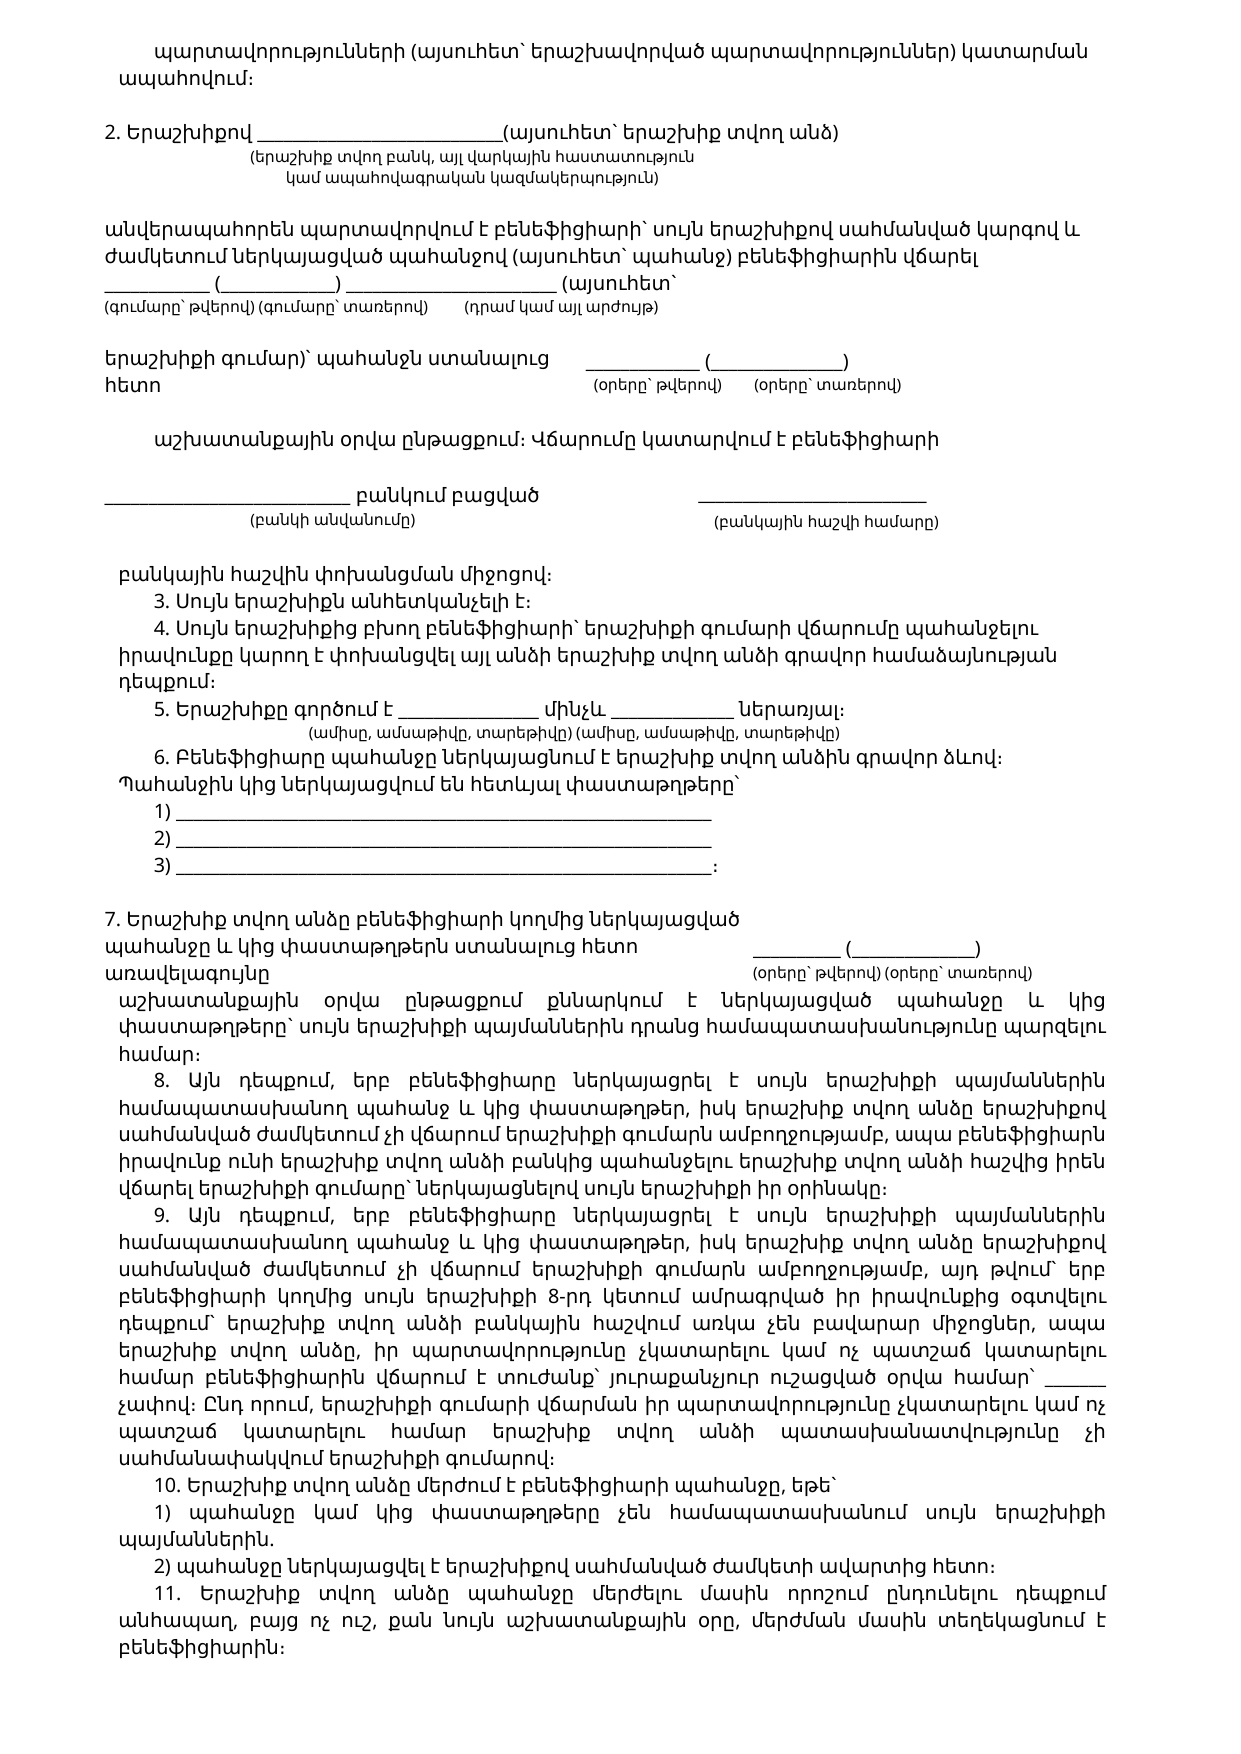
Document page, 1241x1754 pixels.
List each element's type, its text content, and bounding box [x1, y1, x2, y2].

text 1) պահանջը կամ կից փաստաթղթերը չեն համապատասխանում սույն երաշխիքի պայմաններին. [118, 1498, 1106, 1552]
text բանկային հաշվին փոխանցման միջոցով։ [118, 560, 1106, 587]
text աշխատանքային օրվա ընթացքում։ Վճարումը կատարվում է բենեֆիցիարի [118, 425, 1106, 452]
table_header __________________________ (բանկային հաշվի համարը) [698, 479, 1120, 533]
text 5. Երաշխիքը գործում է ________________ մինչև ______________ ներառյալ։ [118, 695, 1106, 722]
text 3. Սույն երաշխիքն անհետկանչելի է։ [118, 587, 1106, 614]
text 3) _____________________________________________________________։ [118, 851, 1106, 878]
text (ամիսը, ամսաթիվը, տարեթիվը) (ամիսը, ամսաթիվը, տարեթիվը) [224, 722, 1106, 743]
table_header _____________ (_______________) (օրերը` թվերով) (օրերը` տառերով) [586, 344, 1120, 398]
text 11. Երաշխիք տվող անձը պահանջը մերժելու մասին որոշում ընդունելու դեպքում անհապաղ, բայց ոչ ուշ, քան նույն աշխատանքային օրը, մերժման մասին տեղեկացնում է բենեֆիցիարին։ [118, 1579, 1106, 1660]
text 6. Բենեֆիցիարը պահանջը ներկայացնում է երաշխիք տվող անձին գրավոր ձևով։ Պահանջին կից ներկայացվում են հետևյալ փաստաթղթերը՝ [118, 743, 1106, 797]
table_header ____________________________ բանկում բացված (բանկի անվանումը) [104, 479, 698, 533]
table_header 2. Երաշխիքով ____________________________(այսուհետ` երաշխիք տվող անձ) (երաշխիք տվող բանկ, այլ վարկային հաստատություն կամ ապահովագրական կազմակերպություն) [104, 119, 1120, 188]
text աշխատանքային օրվա ընթացքում քննարկում է ներկայացված պահանջը և կից փաստաթղթերը` սույն երաշխիքի պայմաններին դրանց համապատասխանությունը պարզելու համար։ [118, 986, 1106, 1067]
text պարտավորությունների (այսուհետ` երաշխավորված պարտավորություններ) կատարման ապահովում։ [118, 37, 1106, 91]
text 2) պահանջը ներկայացվել է երաշխիքով սահմանված ժամկետի ավարտից հետո։ [118, 1552, 1106, 1579]
table_header __________ (______________) (օրերը` թվերով) (օրերը` տառերով) [753, 905, 1120, 986]
table_header 7. Երաշխիք տվող անձը բենեֆիցիարի կողմից ներկայացված պահանջը և կից փաստաթղթերն ստանալուց հետո առավելագույնը [104, 905, 753, 986]
text 8. Այն դեպքում, երբ բենեֆիցիարը ներկայացրել է սույն երաշխիքի պայմաններին համապատասխանող պահանջ և կից փաստաթղթեր, իսկ երաշխիք տվող անձը երաշխիքով սահմանված ժամկետում չի վճարում երաշխիքի գումարն ամբողջությամբ, ապա բենեֆիցիարն իրավունք ունի երաշխիք տվող անձի բանկից պահանջելու երաշխիք տվող անձի հաշվից իրեն վճարել երաշխիքի գումարը` ներկայացնելով սույն երաշխիքի իր օրինակը։ [118, 1067, 1106, 1202]
text 2) _____________________________________________________________ [118, 824, 1106, 851]
text 10. Երաշխիք տվող անձը մերժում է բենեֆիցիարի պահանջը, եթե` [118, 1471, 1106, 1498]
table_header երաշխիքի գումար)` պահանջն ստանալուց հետո [104, 344, 586, 398]
text 9. Այն դեպքում, երբ բենեֆիցիարը ներկայացրել է սույն երաշխիքի պայմաններին համապատասխանող պահանջ և կից փաստաթղթեր, իսկ երաշխիք տվող անձը երաշխիքով սահմանված ժամկետում չի վճարում երաշխիքի գումարն ամբողջությամբ, այդ թվում` երբ բենեֆիցիարի կողմից սույն երաշխիքի 8-րդ կետում ամրագրված իր իրավունքից օգտվելու դեպքում` երաշխիք տվող անձի բանկային հաշվում առկա չեն բավարար միջոցներ, ապա երաշխիք տվող անձը, իր պարտավորությունը չկատարելու կամ ոչ պատշաճ կատարելու համար բենեֆիցիարին վճարում է տուժանք՝ յուրաքանչյուր ուշացված օրվա համար՝ _______ չափով։ Ընդ որում, երաշխիքի գումարի վճարման իր պարտավորությունը չկատարելու կամ ոչ պատշաճ կատարելու համար երաշխիք տվող անձի պատասխանատվությունը չի սահմանափակվում երաշխիքի գումարով։ [118, 1202, 1106, 1471]
text 1) _____________________________________________________________ [118, 797, 1106, 824]
table_header անվերապահորեն պարտավորվում է բենեֆիցիարի` սույն երաշխիքով սահմանված կարգով և ժամկետում ներկայացված պահանջով (այսուհետ` պահանջ) բենեֆիցիարին վճարել ____________ (_____________) ________________________ (այսուհետ` (գումարը՝ թվերով) (գումարը՝ տառերով) (դրամ կամ այլ արժույթ) [104, 215, 1120, 317]
text 4. Սույն երաշխիքից բխող բենեֆիցիարի` երաշխիքի գումարի վճարումը պահանջելու իրավունքը կարող է փոխանցվել այլ անձի երաշխիք տվող անձի գրավոր համաձայնության դեպքում։ [118, 614, 1106, 695]
